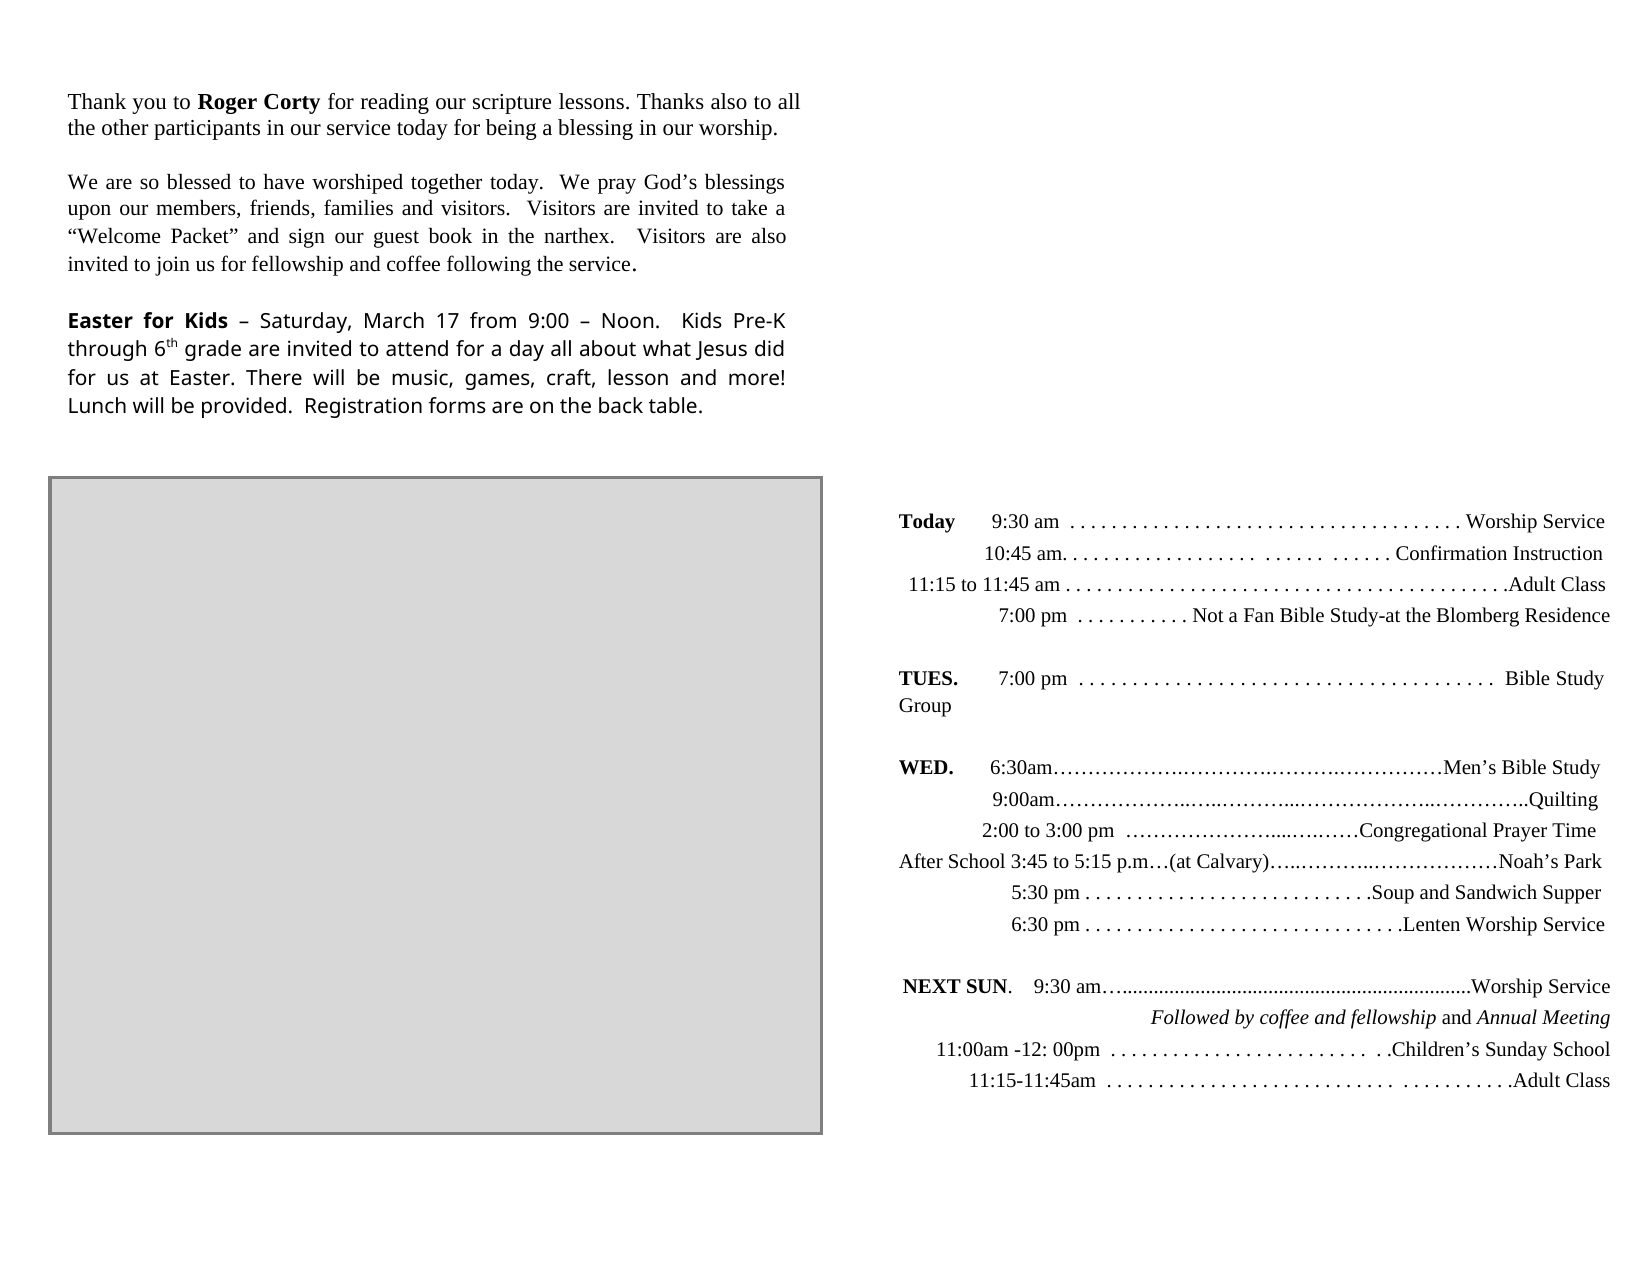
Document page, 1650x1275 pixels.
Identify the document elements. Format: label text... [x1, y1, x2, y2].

text Thank you to Roger Corty for reading our scripture lessons. Thanks also to all the other participants in our service today for being a blessing in our worship. [67, 88, 802, 141]
text Easter for Kids – Saturday, March 17 from 9:00 – Noon. Kids Pre-K through 6th grade are invited to attend for a day all about what Jesus did for us at Easter. There will be music, games, craft, lesson and more! Lunch will be provided. Registration forms are on the back table. [67, 306, 787, 420]
text We are so blessed to have worshiped together today. We pray God’s blessings upon our members, friends, families and visitors. Visitors are invited to take a “Welcome Packet” and sign our guest book in the narthex. Visitors are also invited to join us for fellowship and coffee following the service. [67, 169, 787, 277]
